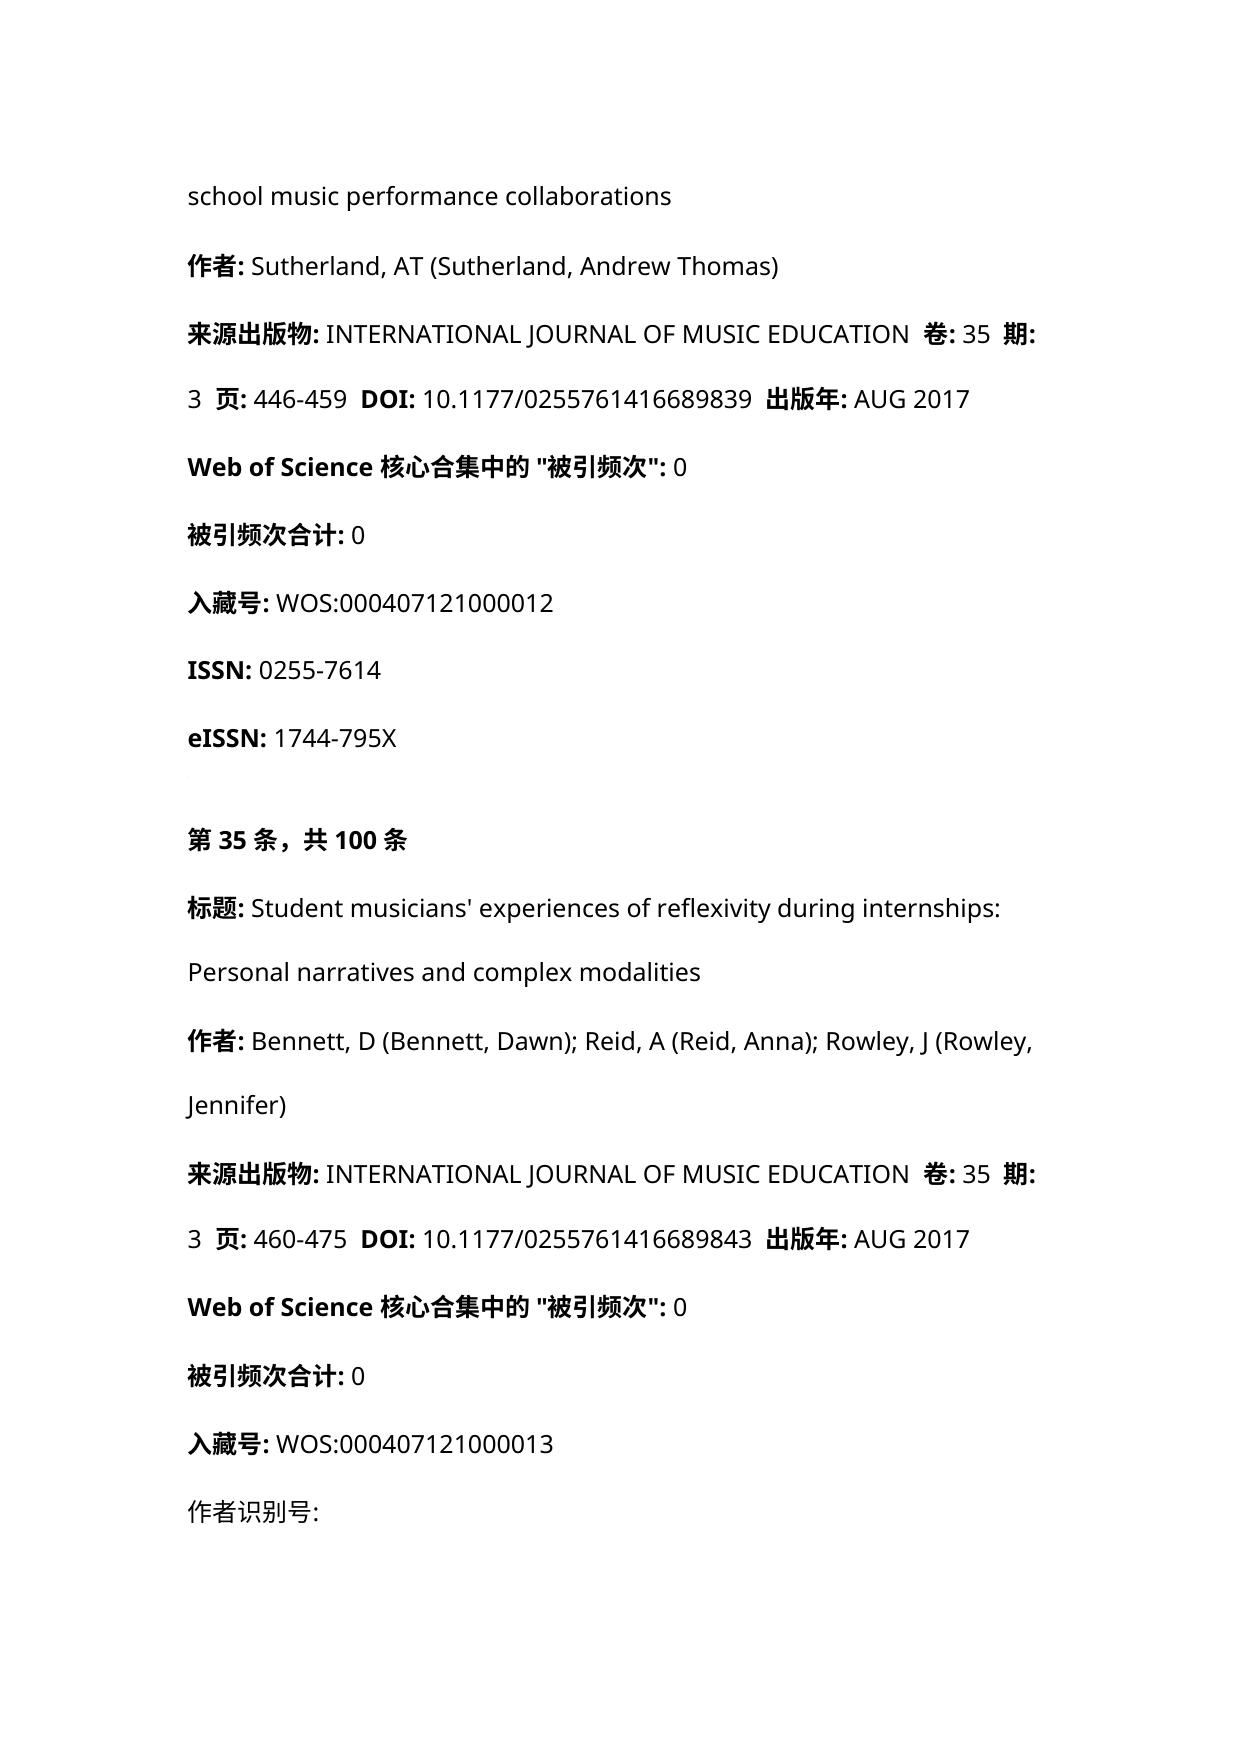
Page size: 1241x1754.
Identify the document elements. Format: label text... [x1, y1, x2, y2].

table_cell Web of Science 核心合集中的 "被引频次": 0 [186, 1272, 1061, 1340]
table_cell eISSN: 1744-795X [186, 704, 1061, 772]
table_cell Web of Science 核心合集中的 "被引频次": 0 [186, 431, 1061, 499]
table_header 第 35 条，共 100 条 [186, 805, 1061, 873]
table_cell 作者: Sutherland, AT (Sutherland, Andrew Thomas) [186, 230, 1061, 298]
table_cell 入藏号: WOS:000407121000012 [186, 568, 1061, 636]
table_cell 作者: Bennett, D (Bennett, Dawn); Reid, A (Reid, Anna); Rowley, J (Rowley, Jennifer) [186, 1006, 1061, 1139]
table_cell ISSN: 0255-7614 [186, 636, 1061, 704]
table_cell 入藏号: WOS:000407121000013 [186, 1408, 1061, 1476]
table_cell 作者识别号: [186, 1476, 1061, 1544]
table_cell 来源出版物: INTERNATIONAL JOURNAL OF MUSIC EDUCATION 卷: 35 期: 3 页: 446-459 DOI: 10.1177/0255761416689839 出版年: AUG 2017 [186, 298, 1061, 431]
table_cell 被引频次合计: 0 [186, 500, 1061, 568]
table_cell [186, 162, 1061, 230]
table_cell 标题: Student musicians' experiences of reflexivity during internships: Personal narratives and complex modalities [186, 873, 1061, 1006]
table_cell 被引频次合计: 0 [186, 1340, 1061, 1408]
table_cell 来源出版物: INTERNATIONAL JOURNAL OF MUSIC EDUCATION 卷: 35 期: 3 页: 460-475 DOI: 10.1177/0255761416689843 出版年: AUG 2017 [186, 1139, 1061, 1272]
